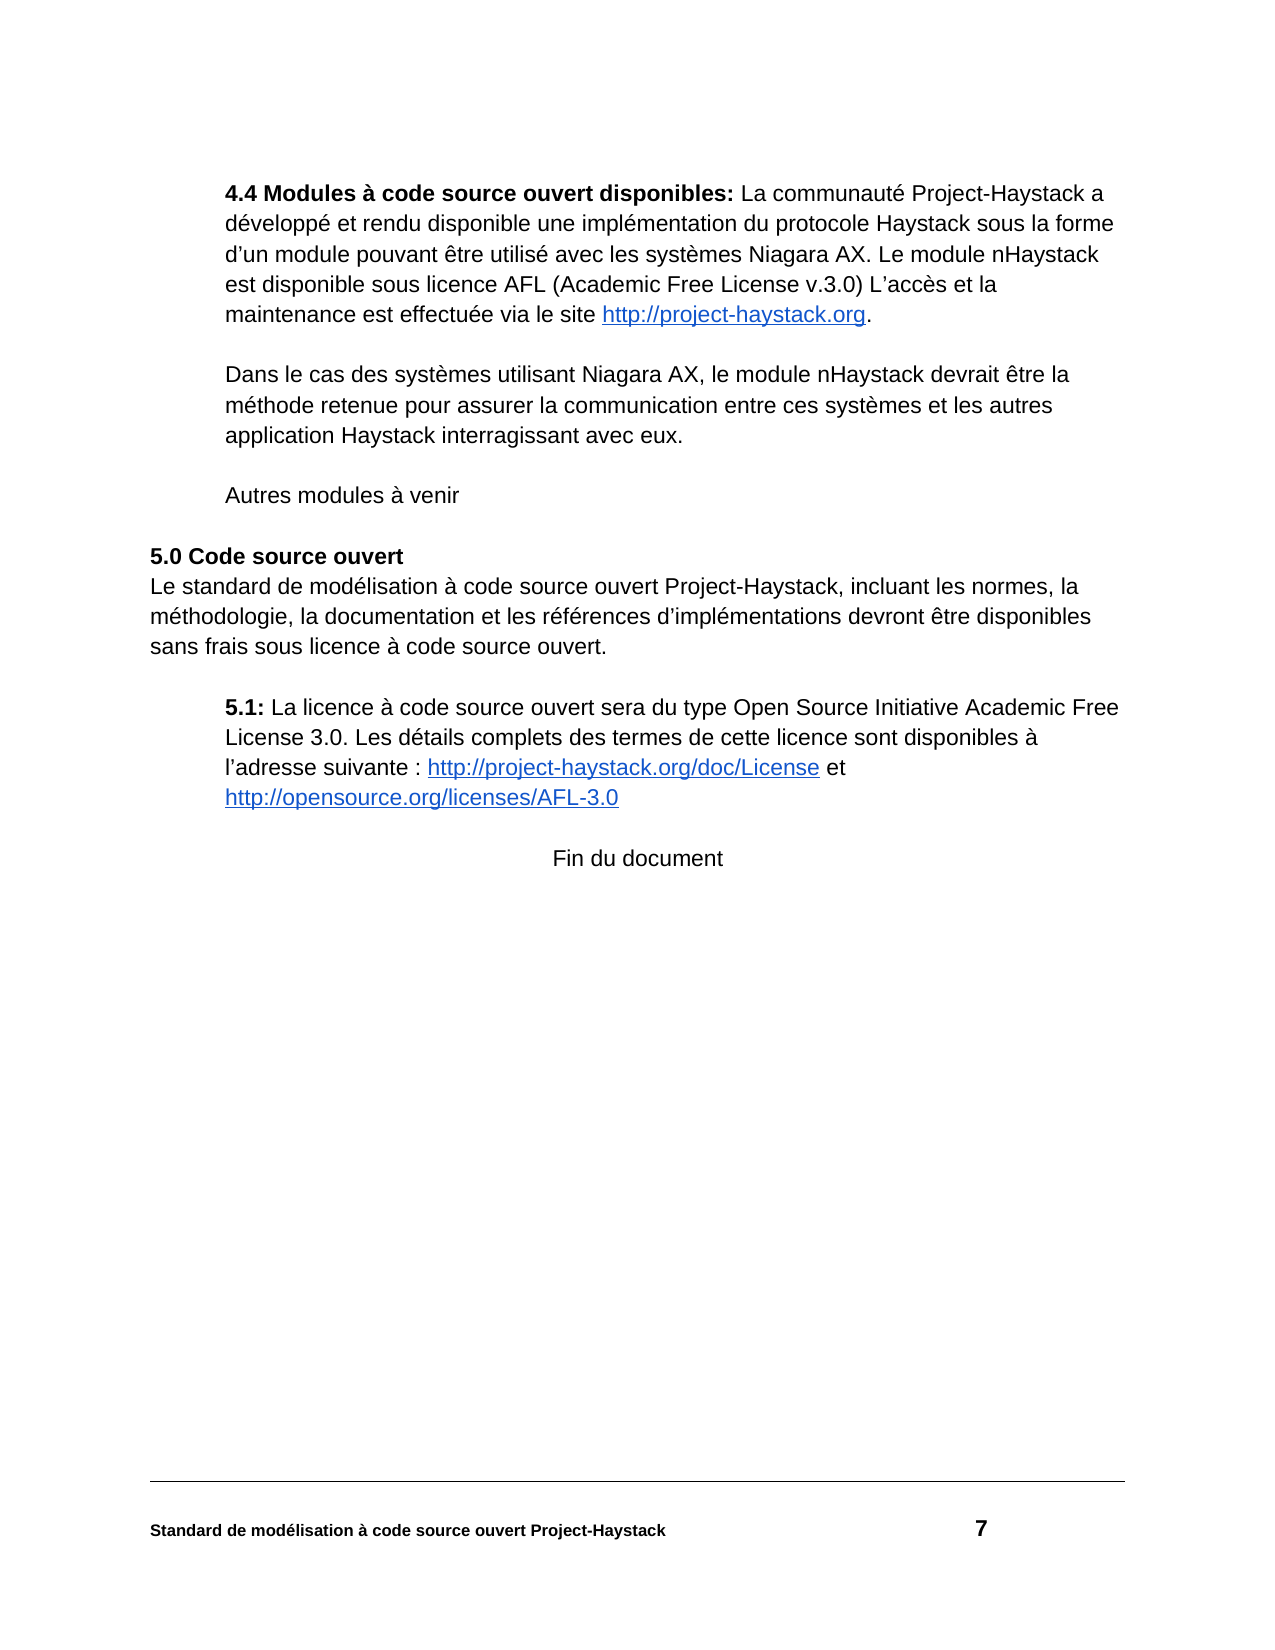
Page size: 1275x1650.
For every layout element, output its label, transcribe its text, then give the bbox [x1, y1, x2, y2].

text 5.1: La licence à code source ouvert sera du type Open Source Initiative Academic Free License 3.0. Les détails complets des termes de cette licence sont disponibles à l’adresse suivante : http://project-haystack.org/doc/License et http://opensource.org/licenses/AFL-3.0 [225, 694, 1125, 811]
text 5.0 Code source ouvert [150, 543, 1125, 569]
text Dans le cas des systèmes utilisant Niagara AX, le module nHaystack devrait être la méthode retenue pour assurer la communication entre ces systèmes et les autres application Haystack interragissant avec eux. [225, 361, 1125, 448]
text Autres modules à venir [225, 482, 1125, 509]
text 4.4 Modules à code source ouvert disponibles: La communauté Project-Haystack a développé et rendu disponible une implémentation du protocole Haystack sous la forme d’un module pouvant être utilisé avec les systèmes Niagara AX. Le module nHaystack est disponible sous licence AFL (Academic Free License v.3.0) L’accès et la maintenance est effectuée via le site http://project-haystack.org. [225, 180, 1125, 327]
text Le standard de modélisation à code source ouvert Project-Haystack, incluant les normes, la méthodologie, la documentation et les références d’implémentations devront être disponibles sans frais sous licence à code source ouvert. [150, 573, 1125, 660]
text Fin du document [150, 845, 1125, 871]
